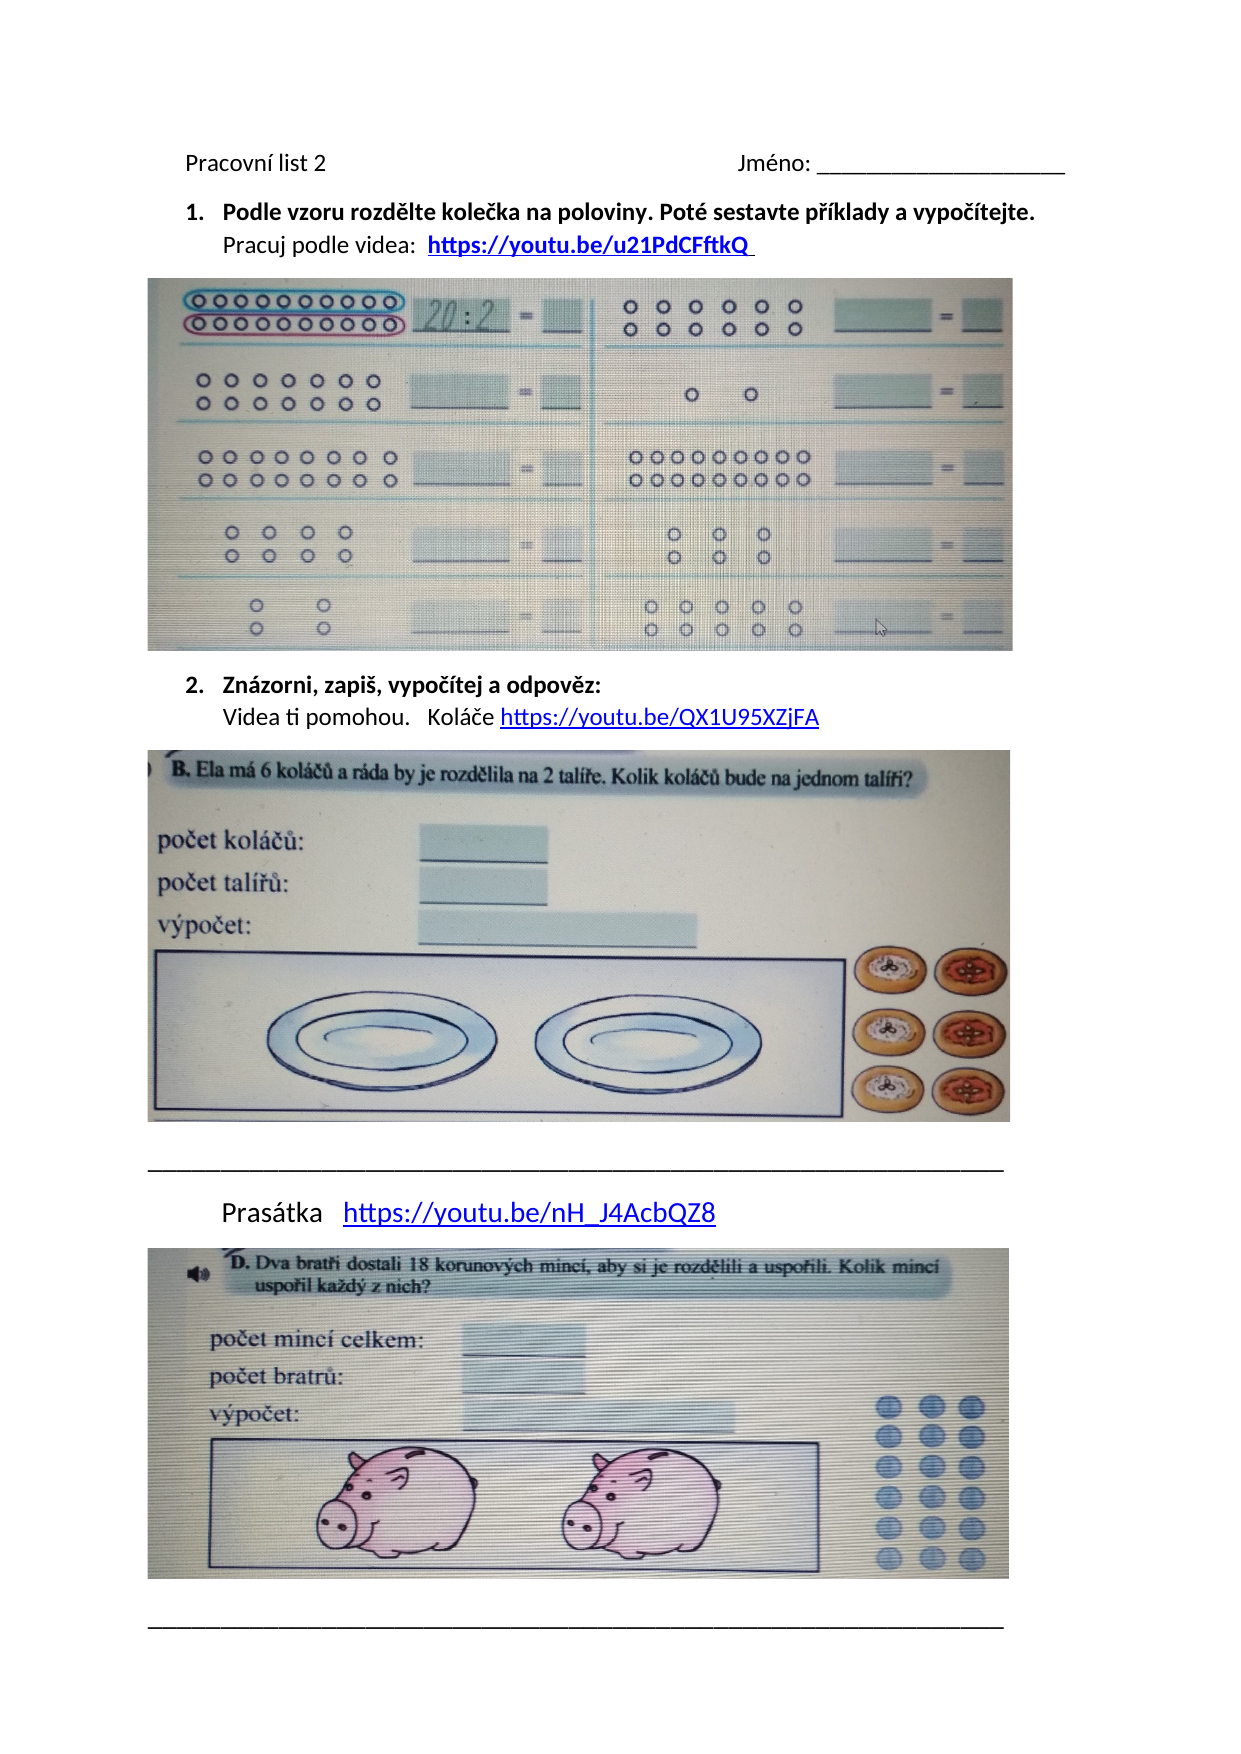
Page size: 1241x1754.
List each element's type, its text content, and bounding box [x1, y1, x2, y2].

list Pracuj podle videa: https://youtu.be/u21PdCFftkQ [223, 229, 1093, 259]
picture [147, 1248, 1009, 1579]
text ___________________________________________________________ [148, 1597, 1093, 1633]
picture [147, 750, 1010, 1122]
picture [147, 278, 1013, 651]
text Prasátka https://youtu.be/nH_J4AcbQZ8 [148, 1194, 1093, 1230]
list Videa ti pomohou. Koláče https://youtu.be/QX1U95XZjFA [223, 701, 1093, 732]
text Pracovní list 2 Jméno: ____________________ [185, 148, 1093, 178]
list Znázorni, zapiš, vypočítej a odpověz: [185, 669, 1093, 699]
text ___________________________________________________________ [148, 1140, 1093, 1176]
list Podle vzoru rozdělte kolečka na poloviny. Poté sestavte příklady a vypočítejte. [185, 197, 1093, 227]
